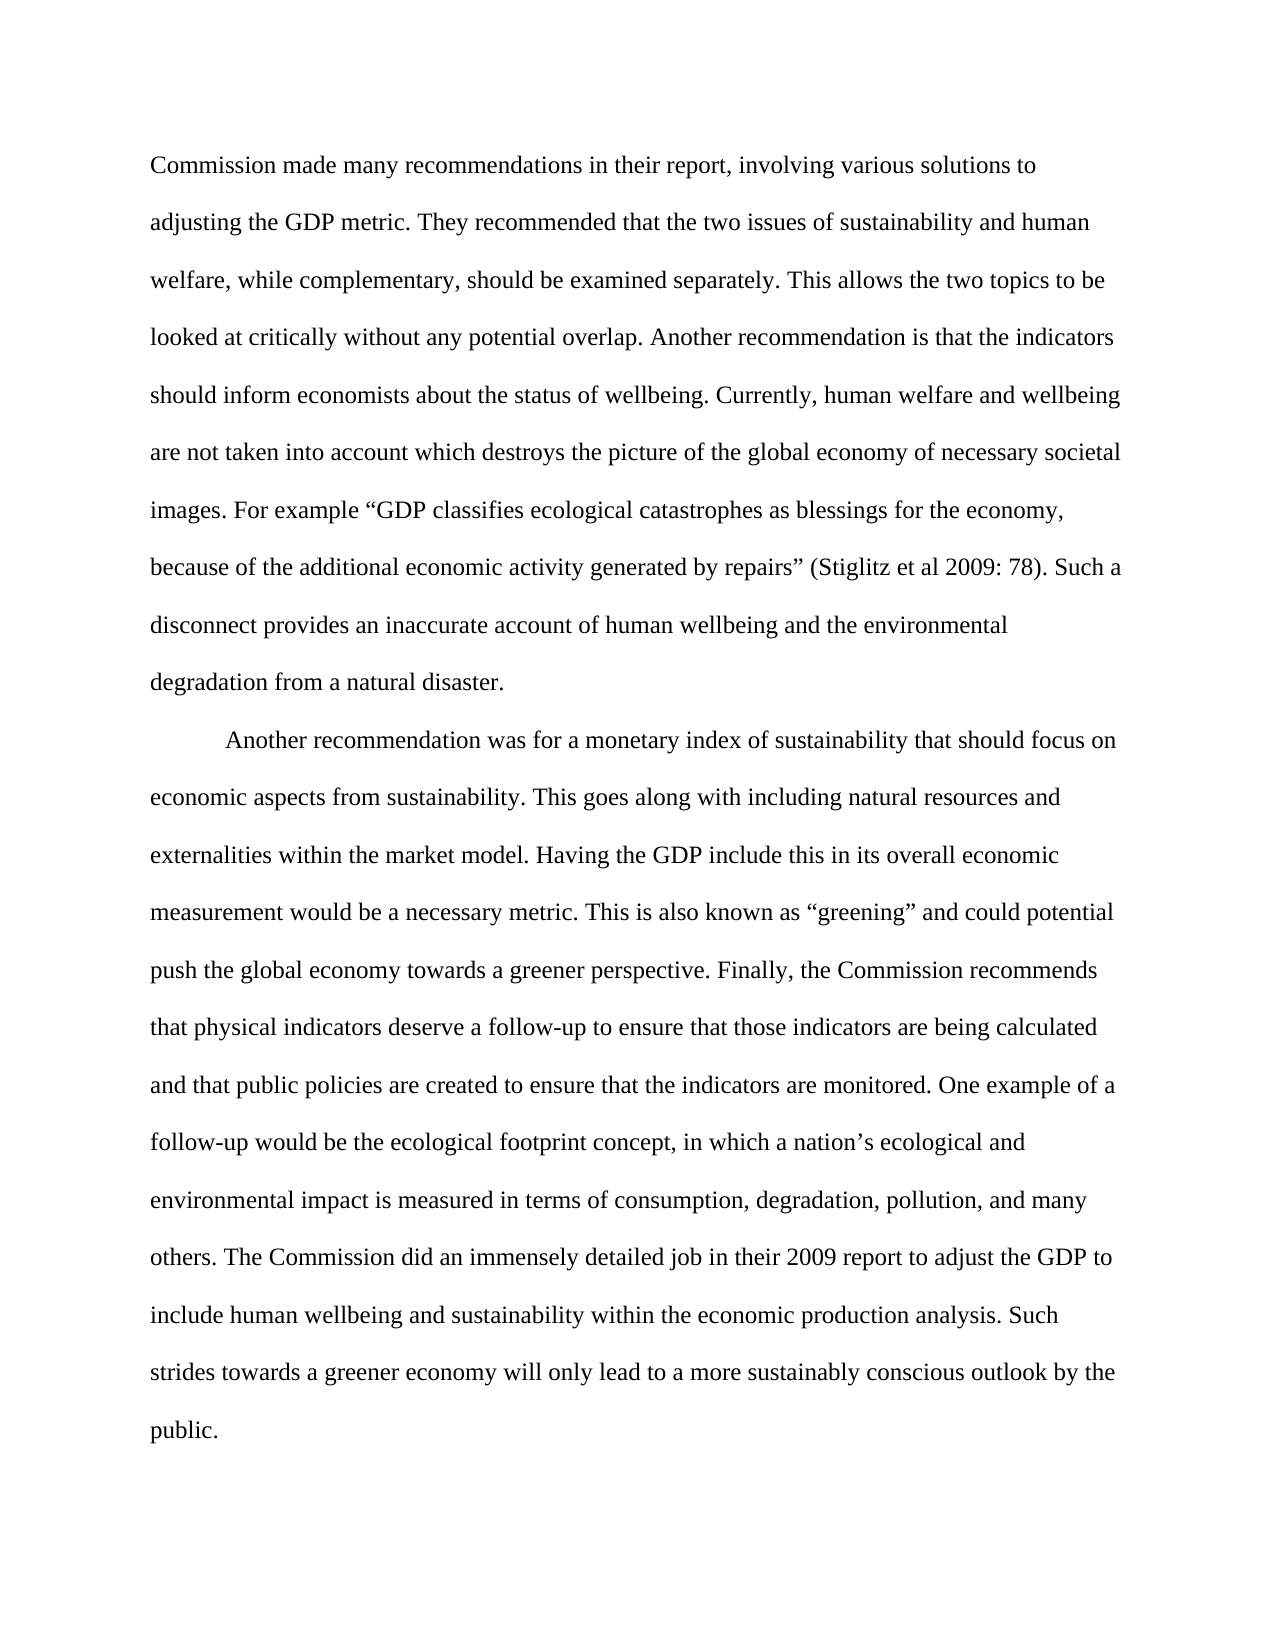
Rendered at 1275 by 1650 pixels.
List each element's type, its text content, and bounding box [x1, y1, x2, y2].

text Another recommendation was for a monetary index of sustainability that should focus on economic aspects from sustainability. This goes along with including natural resources and externalities within the market model. Having the GDP include this in its overall economic measurement would be a necessary metric. This is also known as “greening” and could potential push the global economy towards a greener perspective. Finally, the Commission recommends that physical indicators deserve a follow-up to ensure that those indicators are being calculated and that public policies are created to ensure that the indicators are monitored. One example of a follow-up would be the ecological footprint concept, in which a nation’s ecological and environmental impact is measured in terms of consumption, degradation, pollution, and many others. The Commission did an immensely detailed job in their 2009 report to adjust the GDP to include human wellbeing and sustainability within the economic production analysis. Such strides towards a greener economy will only lead to a more sustainably conscious outlook by the public. [150, 725, 1125, 1444]
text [150, 150, 1125, 696]
